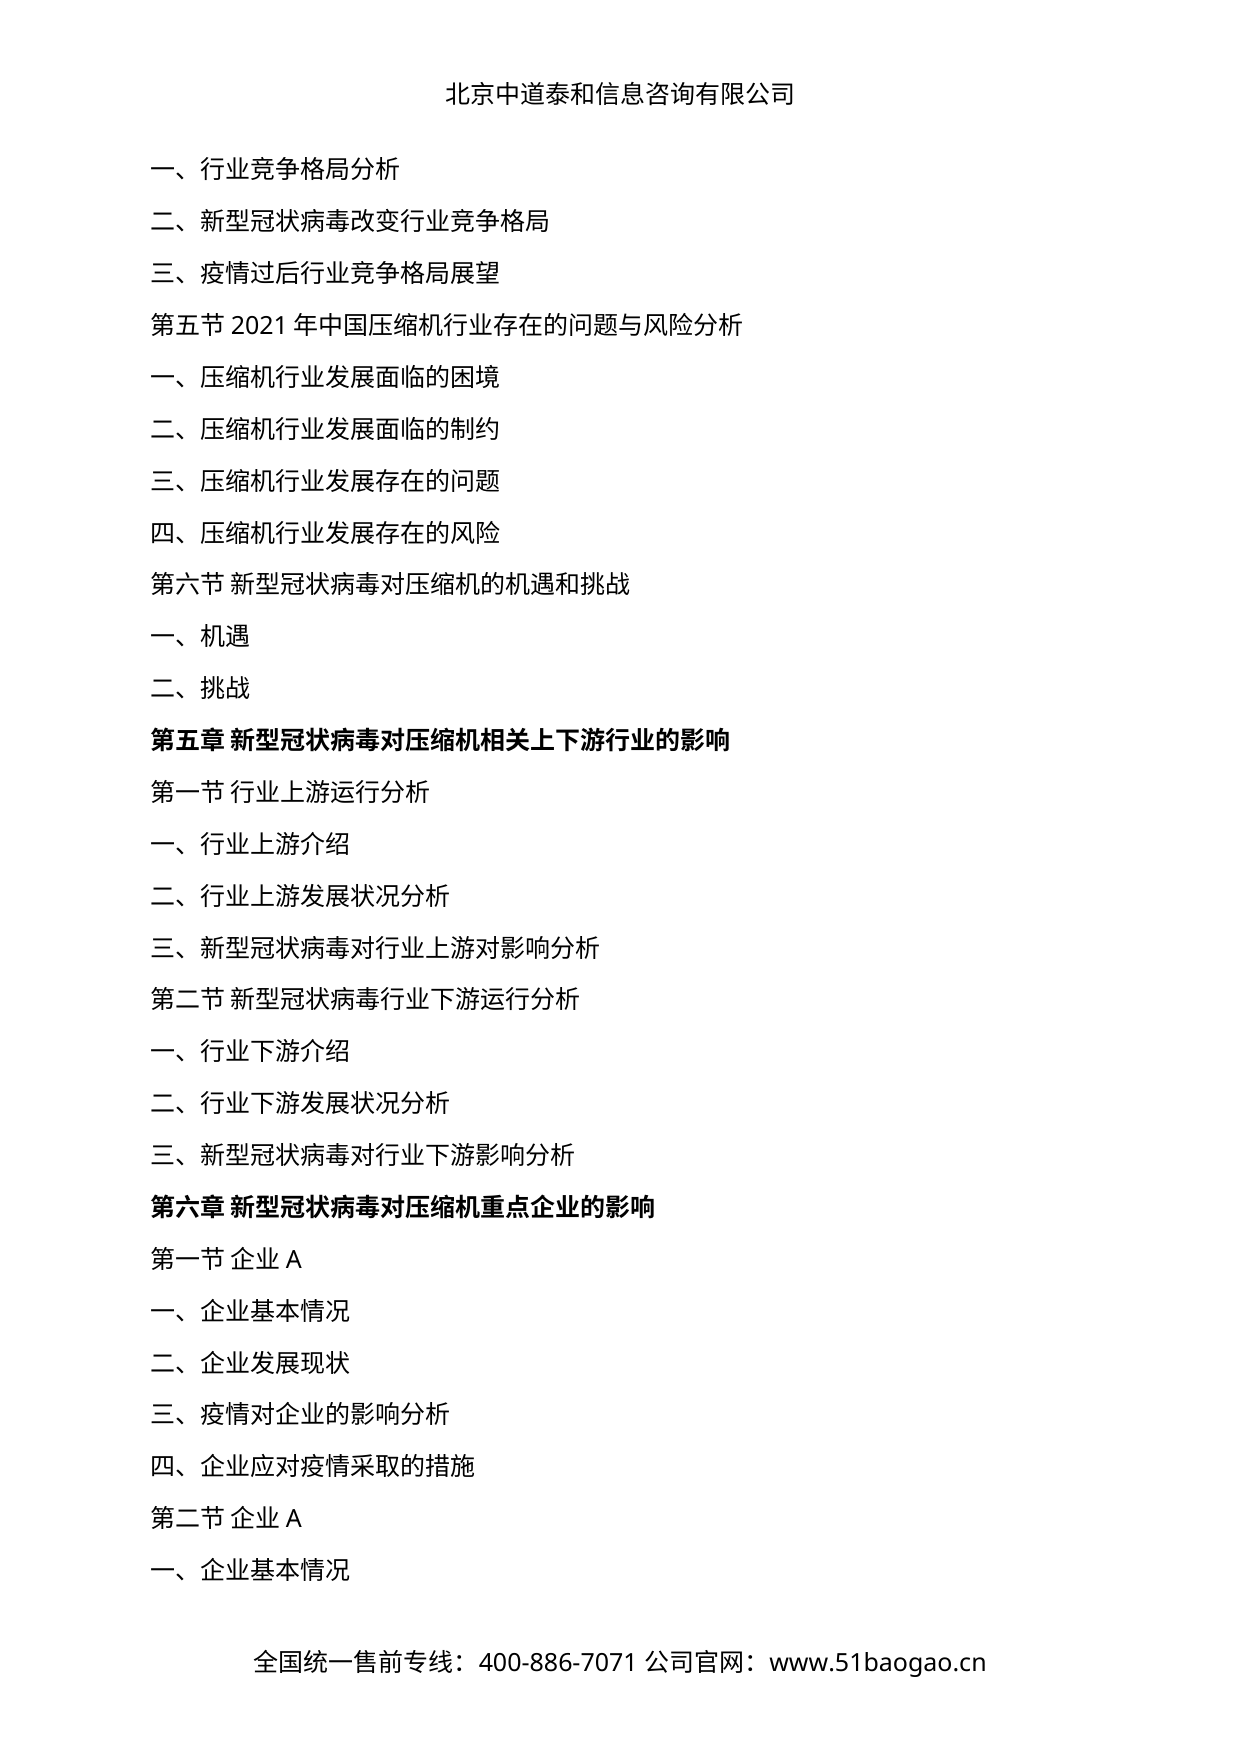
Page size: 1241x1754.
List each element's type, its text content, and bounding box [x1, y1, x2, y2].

text 四、压缩机行业发展存在的风险 [150, 513, 1090, 549]
text 一、压缩机行业发展面临的困境 [150, 357, 1090, 394]
text 二、新型冠状病毒改变行业竞争格局 [150, 202, 1090, 238]
text 三、疫情对企业的影响分析 [150, 1395, 1090, 1431]
text 一、机遇 [150, 617, 1090, 653]
text 一、行业竞争格局分析 [150, 150, 1090, 186]
text 二、行业下游发展状况分析 [150, 1084, 1090, 1120]
text 第五节 2021年中国压缩机行业存在的问题与风险分析 [150, 306, 1090, 342]
text 第二节 企业A [150, 1499, 1090, 1535]
text 二、企业发展现状 [150, 1343, 1090, 1379]
text 第六章 新型冠状病毒对压缩机重点企业的影响 [150, 1187, 1090, 1224]
text 二、压缩机行业发展面临的制约 [150, 409, 1090, 446]
text 第一节 企业A [150, 1239, 1090, 1276]
text 三、疫情过后行业竞争格局展望 [150, 254, 1090, 290]
text 一、行业下游介绍 [150, 1032, 1090, 1068]
text 第六节 新型冠状病毒对压缩机的机遇和挑战 [150, 565, 1090, 601]
text 一、行业上游介绍 [150, 824, 1090, 861]
text 三、压缩机行业发展存在的问题 [150, 461, 1090, 497]
text 三、新型冠状病毒对行业上游对影响分析 [150, 928, 1090, 964]
text 一、企业基本情况 [150, 1551, 1090, 1587]
text 一、企业基本情况 [150, 1291, 1090, 1327]
text 第一节 行业上游运行分析 [150, 772, 1090, 809]
text 四、企业应对疫情采取的措施 [150, 1447, 1090, 1483]
text 第五章 新型冠状病毒对压缩机相关上下游行业的影响 [150, 721, 1090, 757]
text 二、行业上游发展状况分析 [150, 876, 1090, 912]
text 第二节 新型冠状病毒行业下游运行分析 [150, 980, 1090, 1016]
text 二、挑战 [150, 669, 1090, 705]
text 三、新型冠状病毒对行业下游影响分析 [150, 1136, 1090, 1172]
